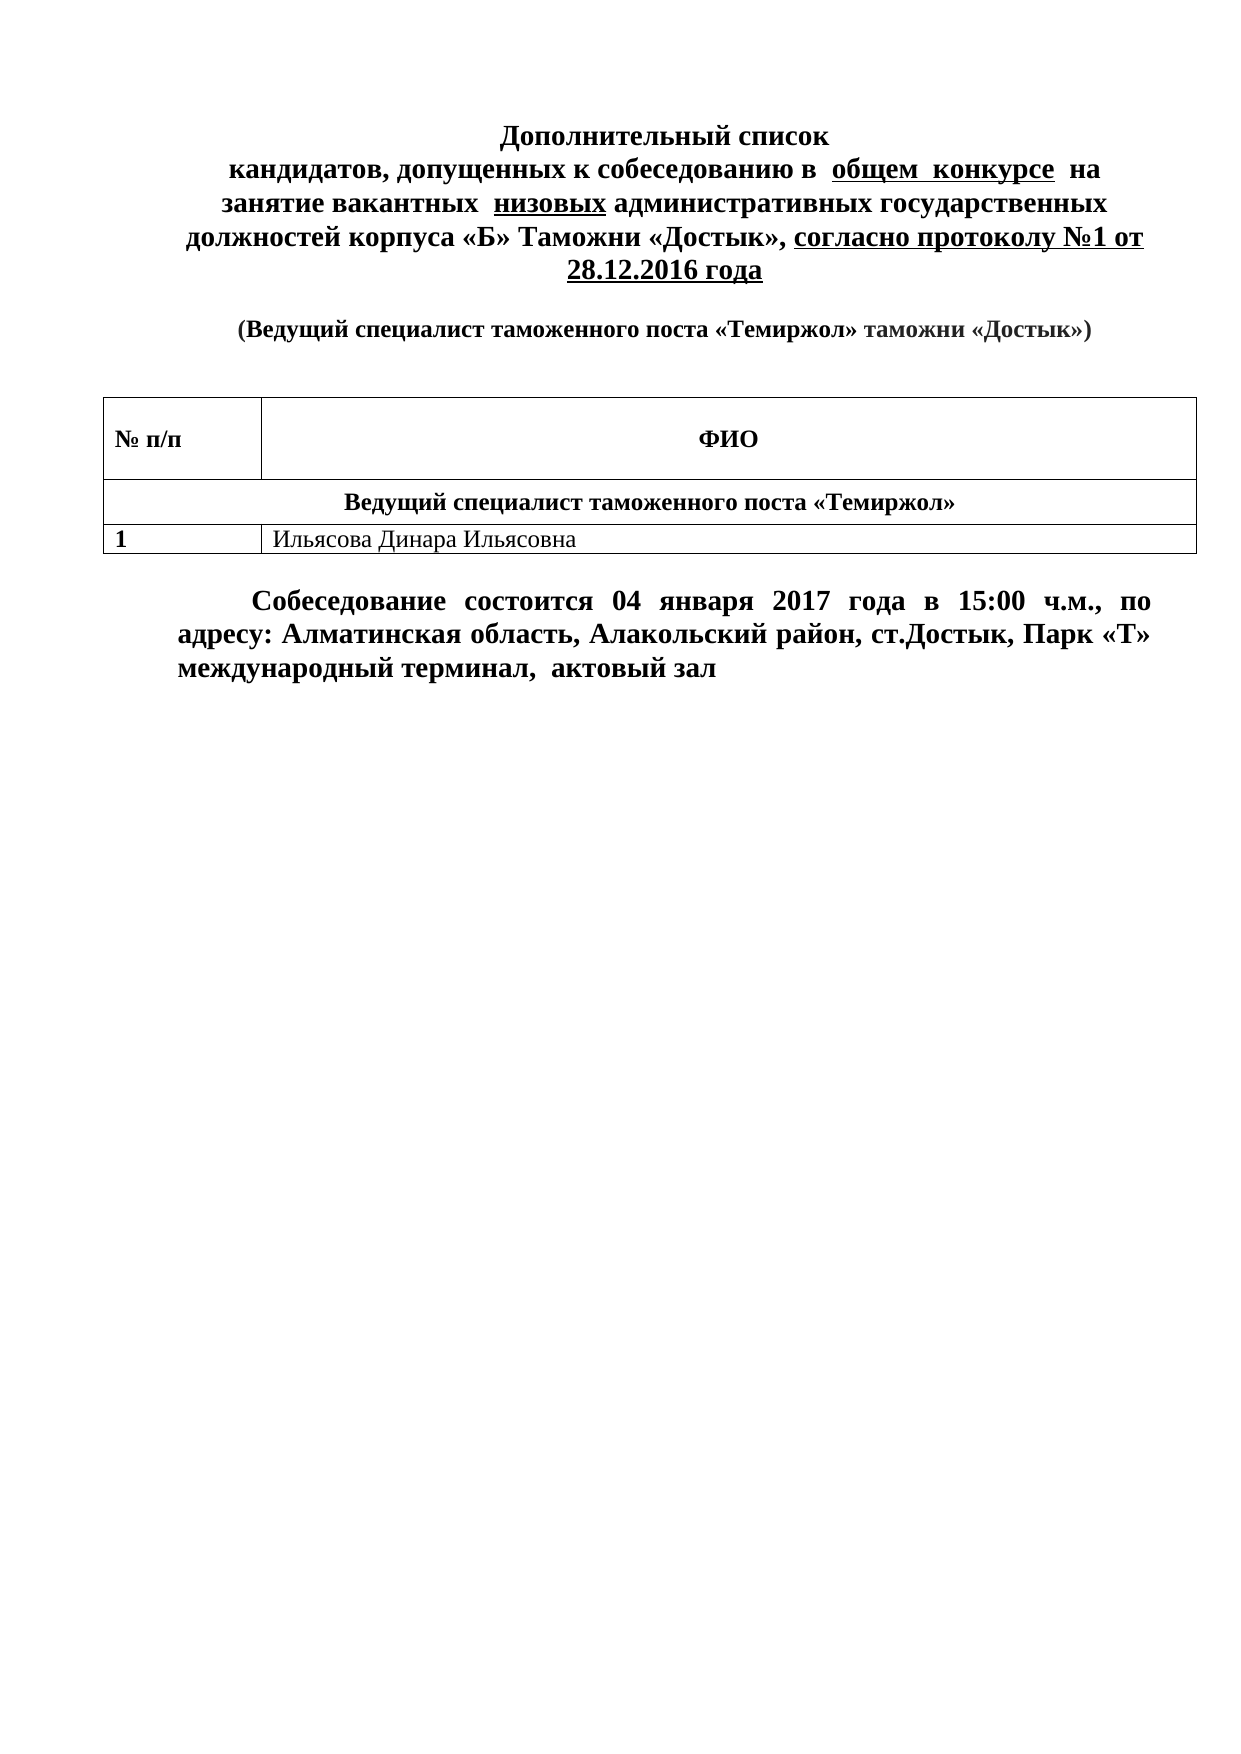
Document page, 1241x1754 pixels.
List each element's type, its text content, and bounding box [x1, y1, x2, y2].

table_header ФИО [262, 398, 1196, 479]
table_header № п/п [104, 398, 261, 479]
text (Ведущий специалист таможенного поста «Темиржол» таможни «Достык») [177, 314, 1152, 343]
text Дополнительный список [177, 118, 1152, 152]
table_cell 1 [104, 525, 261, 553]
text Собеседование состоится 04 января 2017 года в 15:00 ч.м., по адресу: Алматинская область, Алакольский район, ст.Достык, Парк «Т» международный терминал, актовый зал [177, 583, 1152, 684]
table_cell Ильясова Динара Ильясовна [262, 525, 1196, 553]
text кандидатов, допущенных к собеседованию в общем конкурсе на занятие вакантных низовых административных государственных должностей корпуса «Б» Таможни «Достык», согласно протоколу №1 от 28.12.2016 года [177, 152, 1152, 286]
table_cell Ведущий специалист таможенного поста «Темиржол» [104, 480, 1196, 523]
